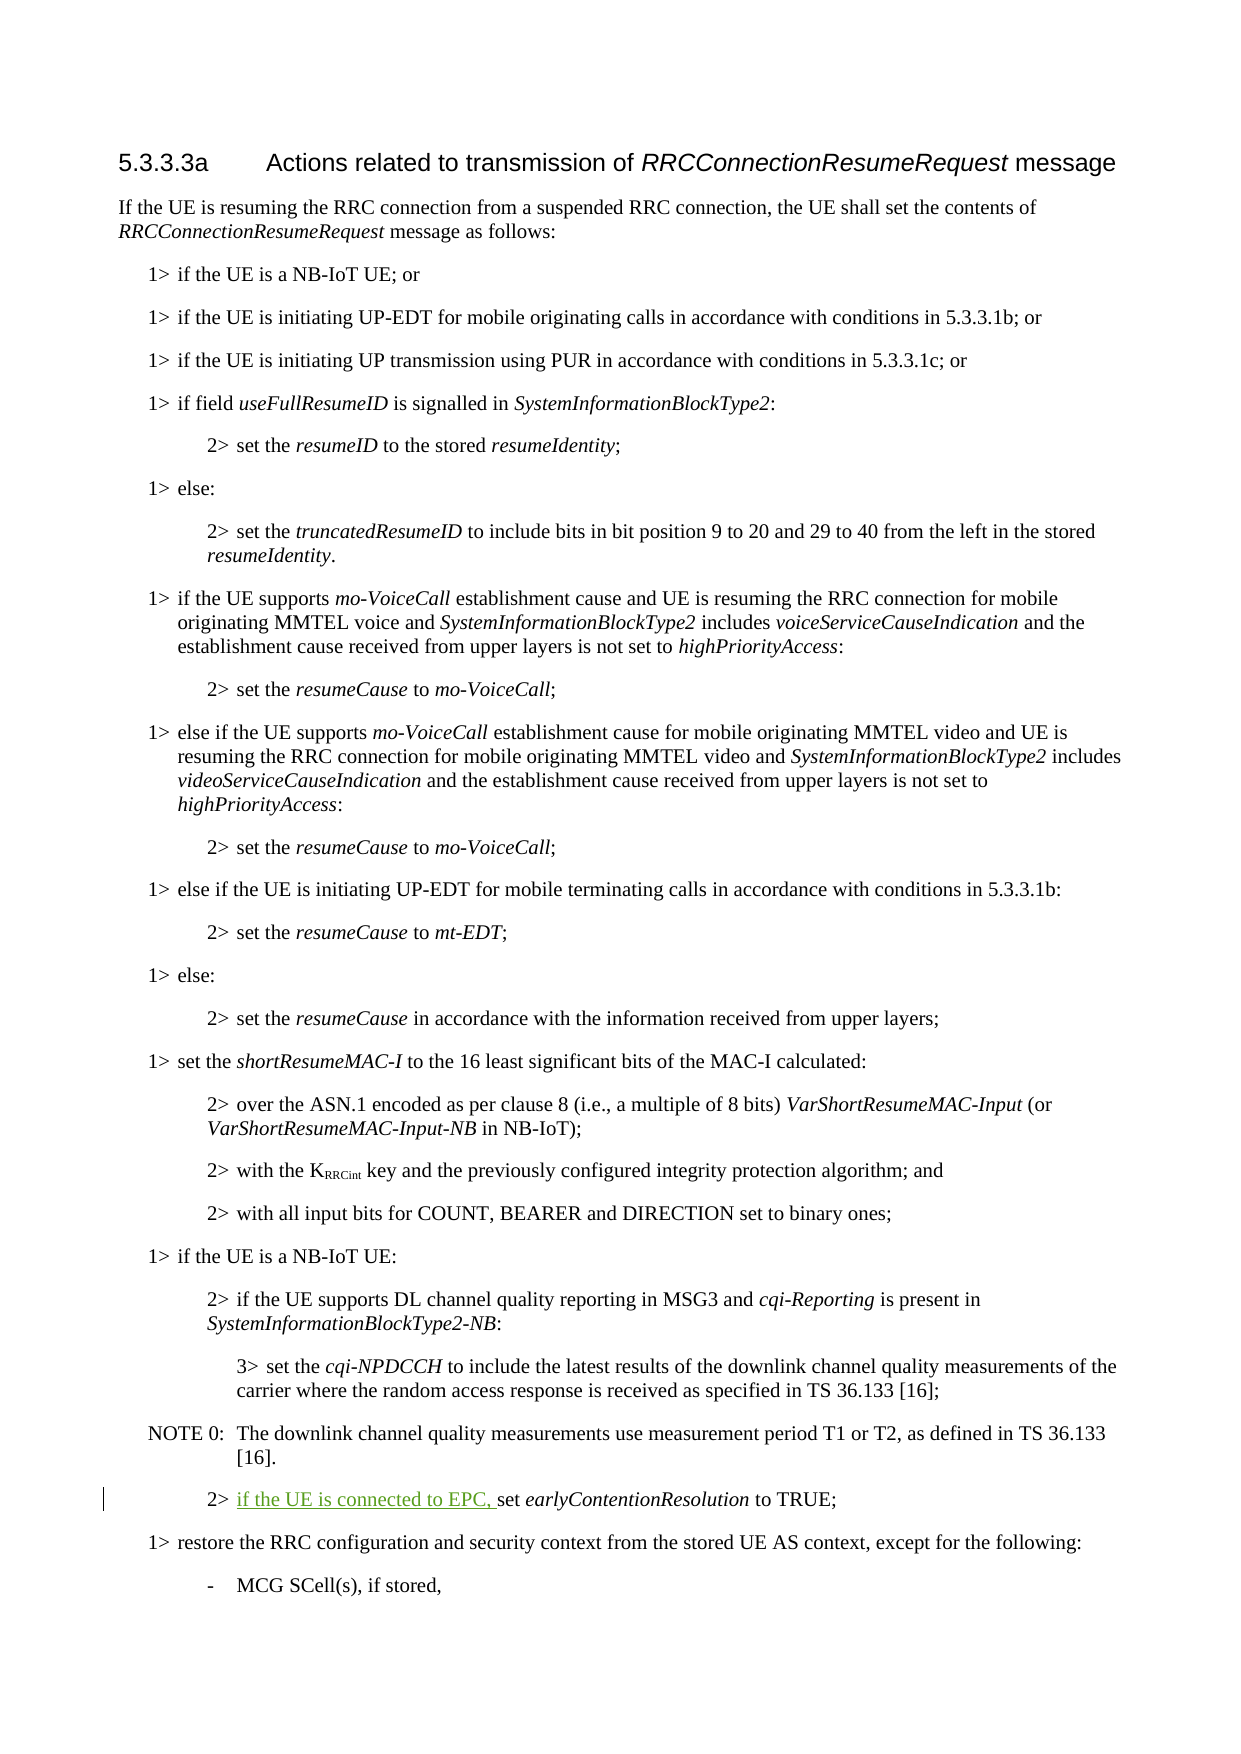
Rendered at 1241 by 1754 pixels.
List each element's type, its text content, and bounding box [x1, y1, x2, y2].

text If the UE is resuming the RRC connection from a suspended RRC connection, the UE shall set the contents of RRCConnectionResumeRequest message as follows: [118, 195, 1122, 243]
text 2> with all input bits for COUNT, BEARER and DIRECTION set to binary ones; [207, 1201, 1122, 1225]
text 1> restore the RRC configuration and security context from the stored UE AS context, except for the following: [148, 1530, 1122, 1554]
text 1> if the UE is initiating UP-EDT for mobile originating calls in accordance with conditions in 5.3.3.1b; or [148, 305, 1122, 329]
text 2> set earlyContentionResolution to TRUE; [207, 1487, 1122, 1511]
text 1> if the UE is initiating UP transmission using PUR in accordance with conditions in 5.3.3.1c; or [148, 348, 1122, 372]
text 2> set the resumeID to the stored resumeIdentity; [207, 433, 1122, 457]
text 1> if the UE supports mo-VoiceCall establishment cause and UE is resuming the RRC connection for mobile originating MMTEL voice and SystemInformationBlockType2 includes voiceServiceCauseIndication and the establishment cause received from upper layers is not set to highPriorityAccess: [148, 586, 1122, 658]
text - MCG SCell(s), if stored, [207, 1573, 1122, 1597]
text NOTE 0: The downlink channel quality measurements use measurement period T1 or T2, as defined in TS 36.133 [16]. [148, 1421, 1122, 1469]
text 2> over the ASN.1 encoded as per clause 8 (i.e., a multiple of 8 bits) VarShortResumeMAC-Input (or VarShortResumeMAC-Input-NB in NB-IoT); [207, 1091, 1122, 1139]
text 1> else: [148, 963, 1122, 987]
text 1> else if the UE is initiating UP-EDT for mobile terminating calls in accordance with conditions in 5.3.3.1b: [148, 877, 1122, 901]
text 1> if the UE is a NB-IoT UE; or [148, 262, 1122, 286]
text 2> set the resumeCause to mt-EDT; [207, 920, 1122, 944]
text 1> if the UE is a NB-IoT UE: [148, 1244, 1122, 1268]
text 2> set the resumeCause in accordance with the information received from upper layers; [207, 1006, 1122, 1030]
text 2> set the resumeCause to mo-VoiceCall; [207, 834, 1122, 859]
text 1> if field useFullResumeID is signalled in SystemInformationBlockType2: [148, 391, 1122, 414]
text 2> with the KRRCint key and the previously configured integrity protection algorithm; and [207, 1158, 1122, 1182]
text 2> set the resumeCause to mo-VoiceCall; [207, 677, 1122, 701]
text 2> if the UE supports DL channel quality reporting in MSG3 and cqi-Reporting is present in SystemInformationBlockType2-NB: [207, 1287, 1122, 1335]
text 3> set the cqi-NPDCCH to include the latest results of the downlink channel quality measurements of the carrier where the random access response is received as specified in TS 36.133 [16]; [236, 1354, 1122, 1402]
subtitle 5.3.3.3a Actions related to transmission of RRCConnectionResumeRequest message [118, 148, 1122, 176]
text 1> else: [148, 476, 1122, 500]
text 2> set the truncatedResumeID to include bits in bit position 9 to 20 and 29 to 40 from the left in the stored resumeIdentity. [207, 519, 1122, 567]
text 1> else if the UE supports mo-VoiceCall establishment cause for mobile originating MMTEL video and UE is resuming the RRC connection for mobile originating MMTEL video and SystemInformationBlockType2 includes videoServiceCauseIndication and the establishment cause received from upper layers is not set to highPriorityAccess: [148, 719, 1122, 816]
text 1> set the shortResumeMAC-I to the 16 least significant bits of the MAC-I calculated: [148, 1049, 1122, 1073]
